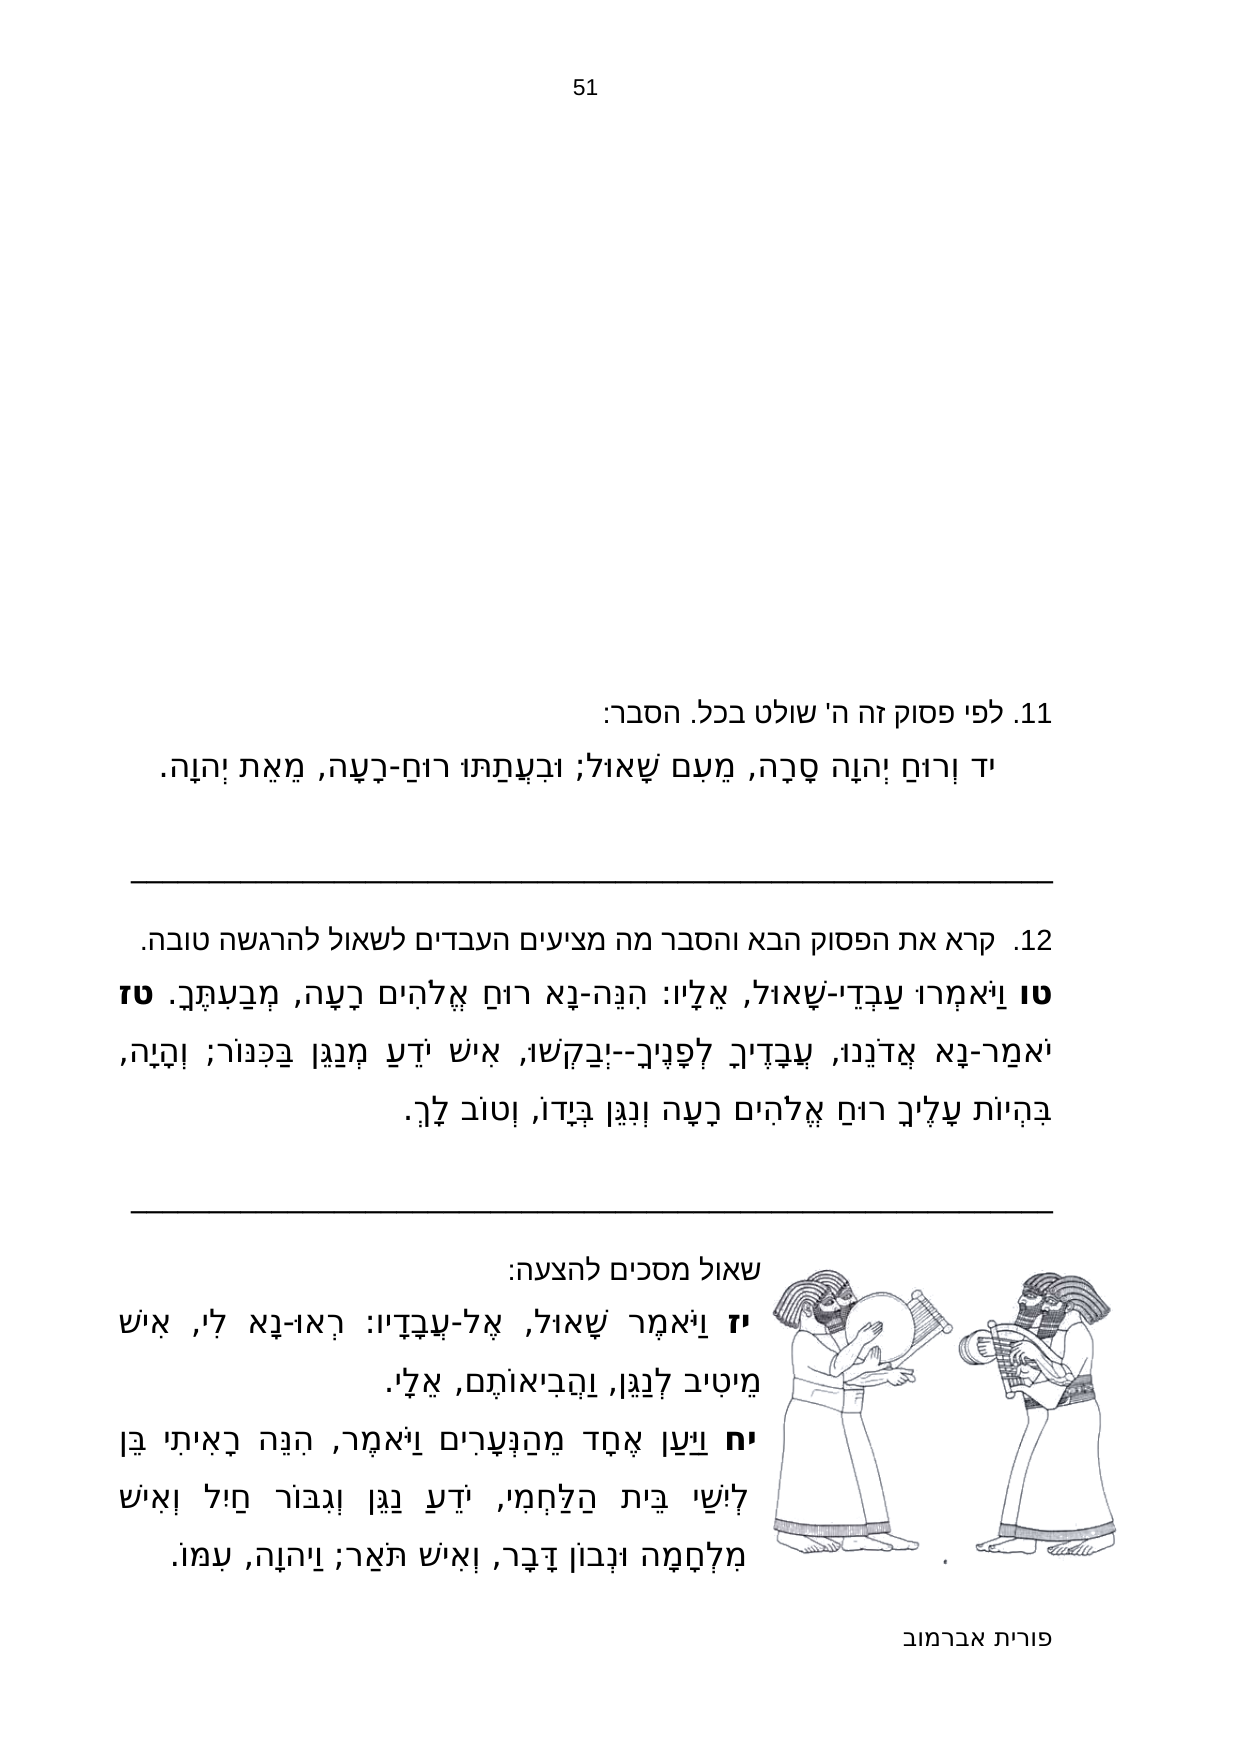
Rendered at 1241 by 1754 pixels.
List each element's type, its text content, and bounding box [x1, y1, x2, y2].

text יז וַיֹּאמֶר שָׁאוּל, אֶל-עֲבָדָיו: רְאוּ-נָא לִי, אִישׁ מֵיטִיב לְנַגֵּן, וַהֲבִיאוֹתֶם, אֵלָי. [118, 1303, 783, 1400]
text 12. קרא את הפסוק הבא והסבר מה מציעים העבדים לשאול להרגשה טובה. [118, 923, 1053, 957]
picture [764, 1260, 1127, 1570]
text יח וַיַּעַן אֶחָד מֵהַנְּעָרִים וַיֹּאמֶר, הִנֵּה רָאִיתִי בֵּן לְיִשַׁי בֵּית הַלַּחְמִי, יֹדֵעַ נַגֵּן וְגִבּוֹר חַיִל וְאִישׁ מִלְחָמָה וּנְבוֹן דָּבָר, וְאִישׁ תֹּאַר; וַיהוָה, עִמּוֹ. [118, 1419, 1053, 1575]
text טו וַיֹּאמְרוּ עַבְדֵי-שָׁאוּל, אֵלָיו: הִנֵּה-נָא רוּחַ אֱלֹהִים רָעָה, מְבַעִתֶּךָ. טז יֹאמַר-נָא אֲדֹנֵנוּ, עֲבָדֶיךָ לְפָנֶיךָ--יְבַקְשׁוּ, אִישׁ יֹדֵעַ מְנַגֵּן בַּכִּנּוֹר; וְהָיָה, בִּהְיוֹת עָלֶיךָ רוּחַ אֱלֹהִים רָעָה וְנִגֵּן בְּיָדוֹ, וְטוֹב לָךְ. [118, 973, 1053, 1129]
text ___________________________________________________________ [118, 848, 1053, 884]
text יד וְרוּחַ יְהוָה סָרָה, מֵעִם שָׁאוּל; וּבִעֲתַתּוּ רוּחַ-רָעָה, מֵאֵת יְהוָה. [118, 746, 1053, 785]
text ___________________________________________________________ [118, 1177, 1053, 1214]
text שאול מסכים להצעה: [118, 1253, 1053, 1286]
text 11. לפי פסוק זה ה' שולט בכל. הסבר: [118, 696, 1053, 730]
